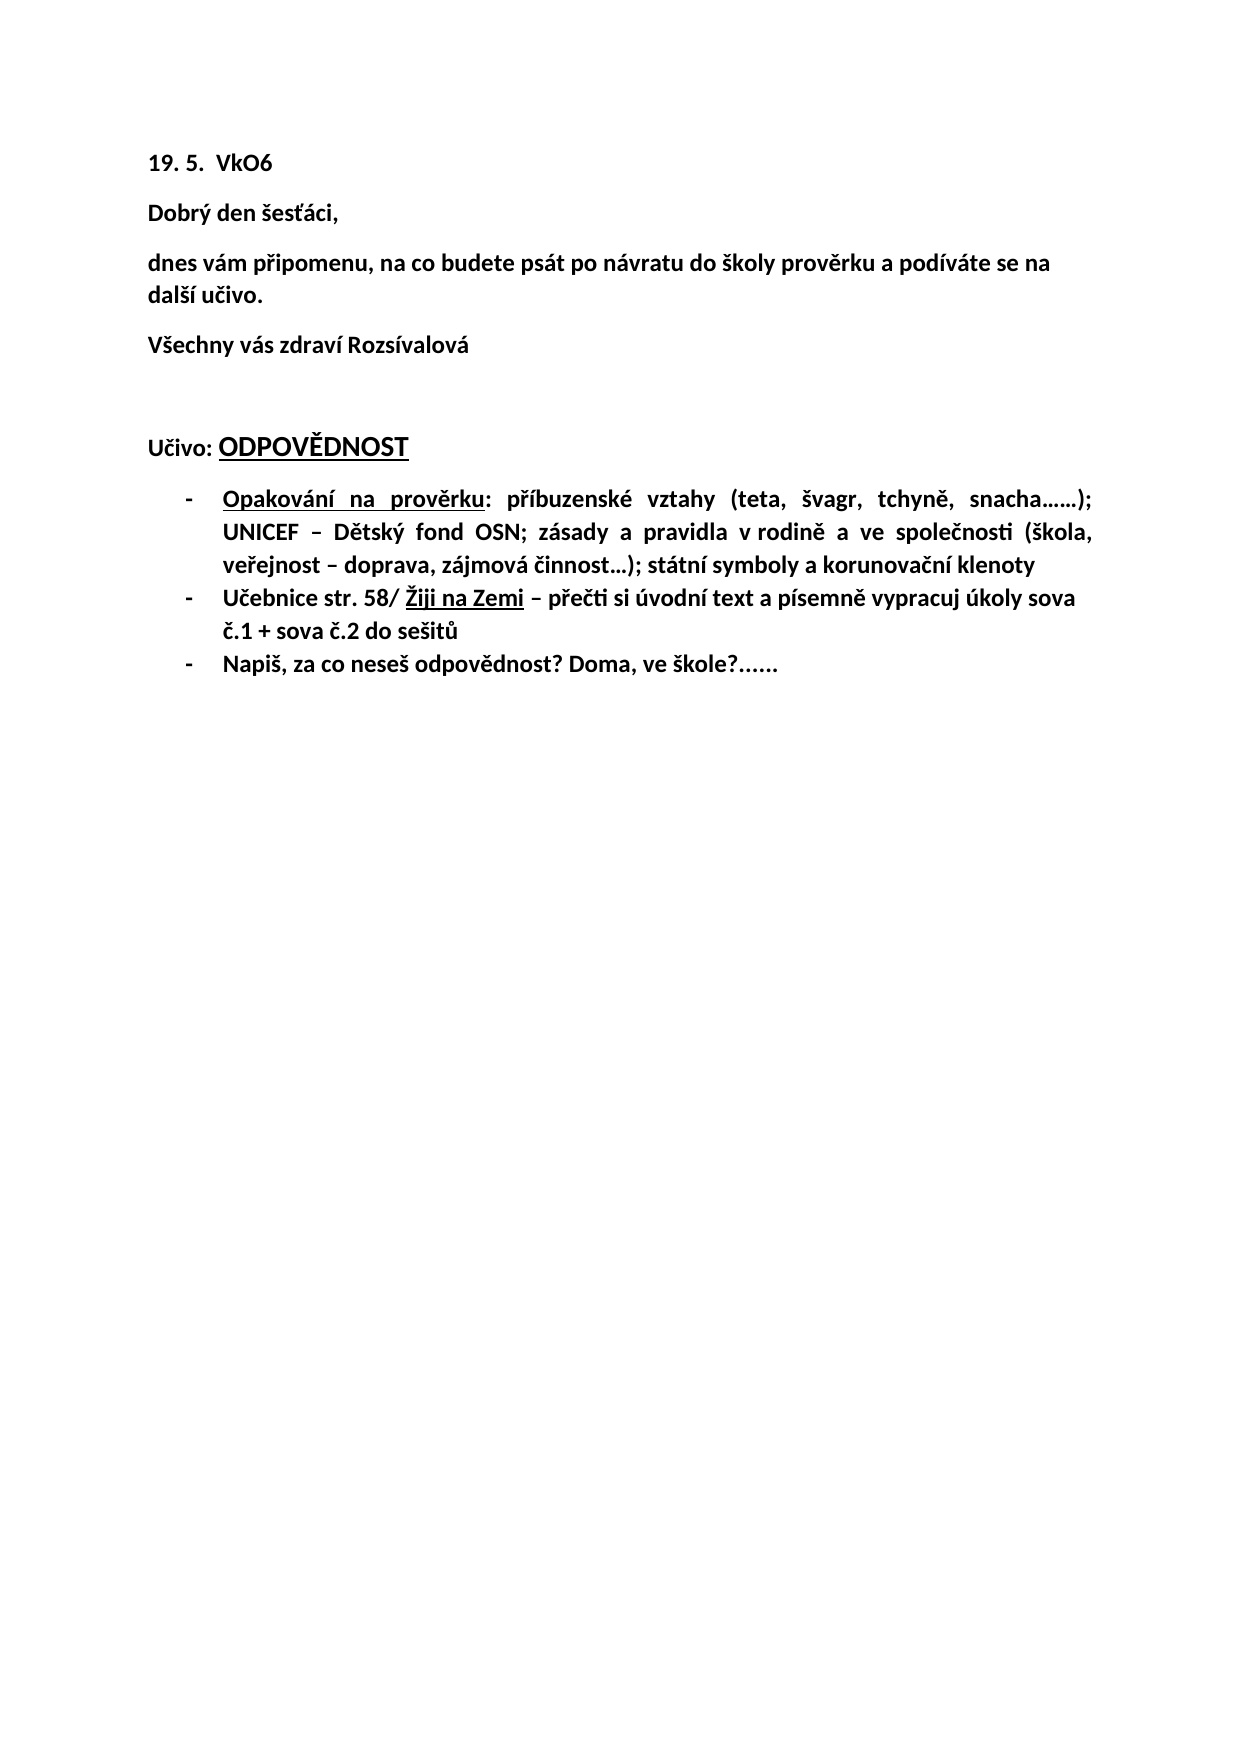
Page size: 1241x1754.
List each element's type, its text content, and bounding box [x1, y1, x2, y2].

text 19. 5. VkO6 [148, 148, 1093, 178]
text Dobrý den šesťáci, [148, 197, 1093, 228]
text Všechny vás zdraví Rozsívalová [148, 329, 1093, 360]
text dnes vám připomenu, na co budete psát po návratu do školy prověrku a podíváte se na další učivo. [148, 247, 1093, 310]
text Učivo: ODPOVĚDNOST [148, 428, 1093, 464]
list Napiš, za co neseš odpovědnost? Doma, ve škole?...... [185, 648, 1093, 679]
list Učebnice str. 58/ Žiji na Zemi – přečti si úvodní text a písemně vypracuj úkoly sova č.1 + sova č.2 do sešitů [185, 582, 1093, 646]
list Opakování na prověrku: příbuzenské vztahy (teta, švagr, tchyně, snacha……); UNICEF – Dětský fond OSN; zásady a pravidla v rodině a ve společnosti (škola, veřejnost – doprava, zájmová činnost…); státní symboly a korunovační klenoty [185, 483, 1093, 580]
